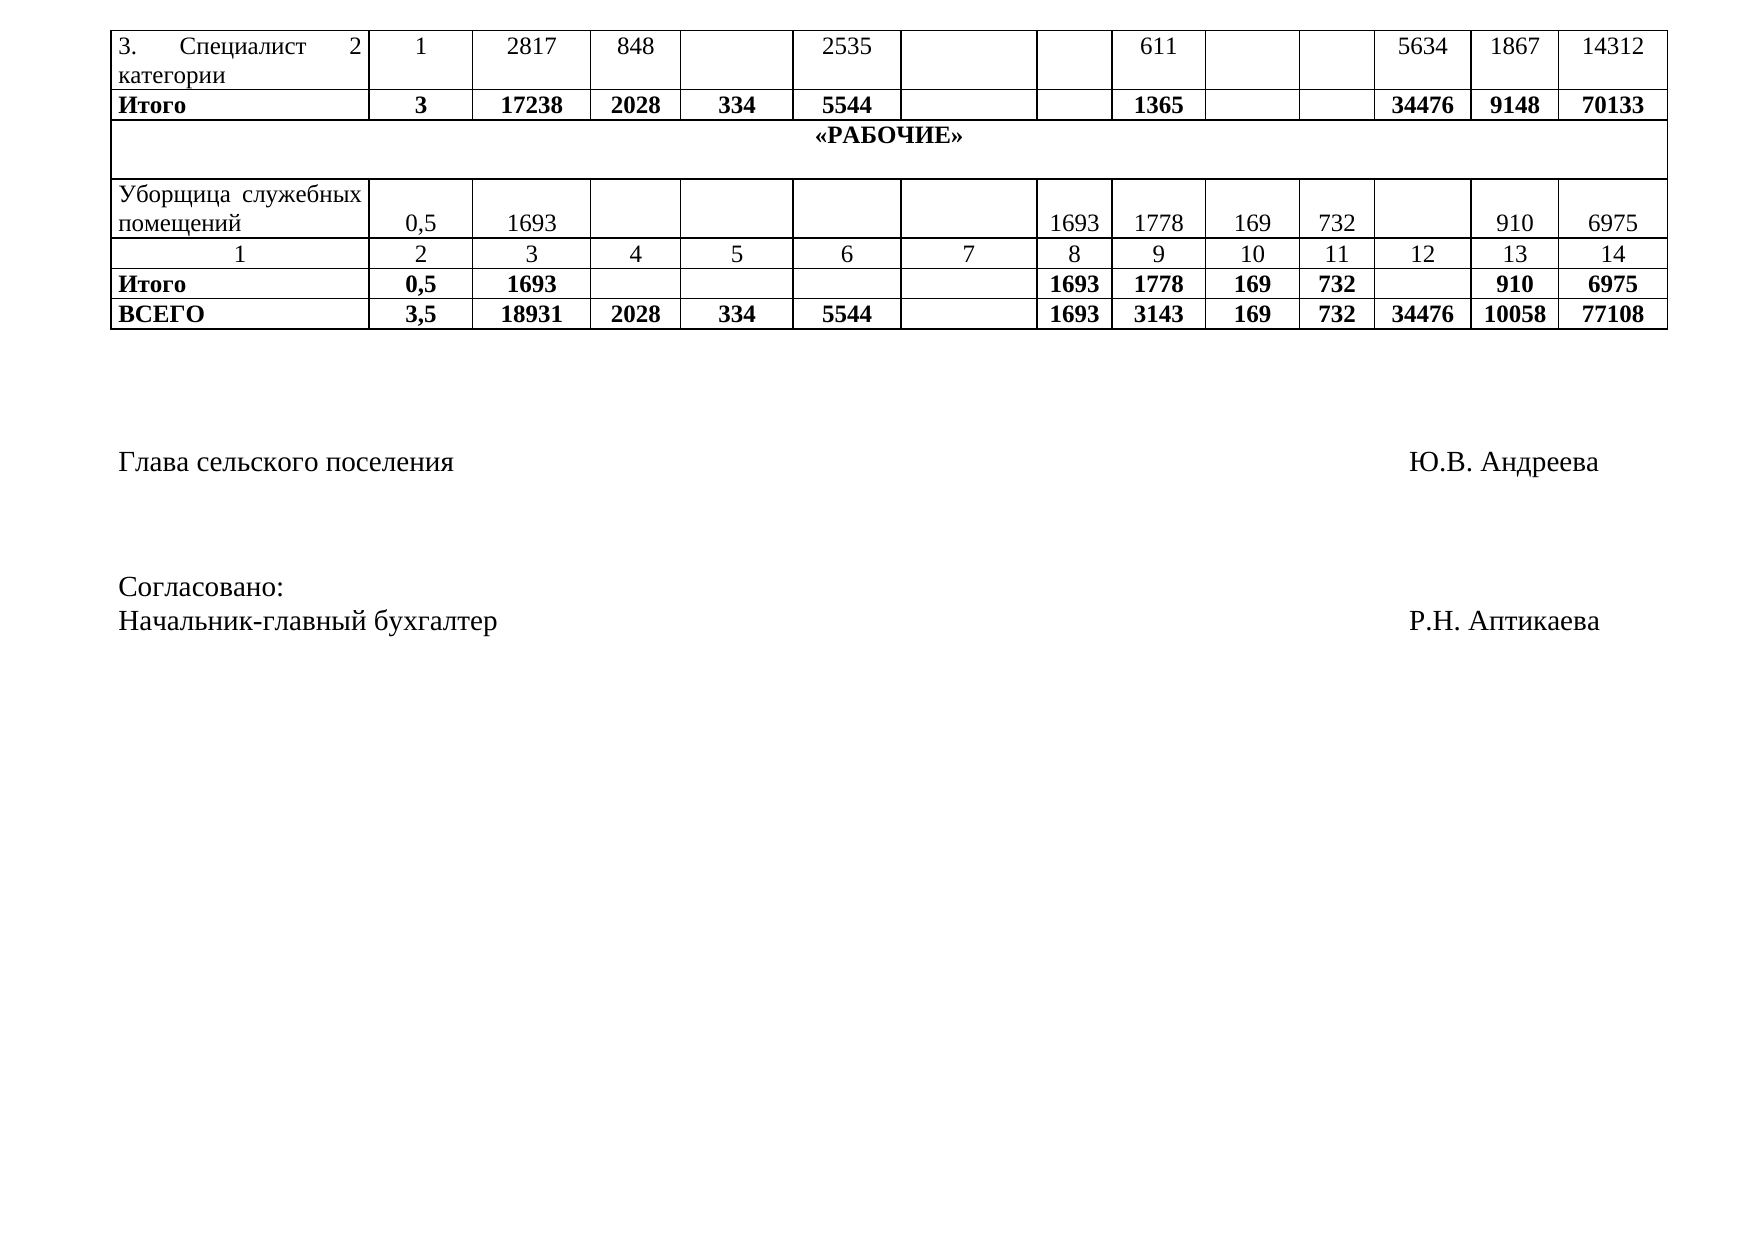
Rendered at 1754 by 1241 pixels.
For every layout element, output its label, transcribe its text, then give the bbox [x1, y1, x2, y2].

table_cell [902, 180, 1036, 237]
table_cell 1693 [1038, 269, 1111, 298]
table_cell 169 [1206, 180, 1299, 237]
table_cell 9 [1113, 239, 1205, 267]
table_cell 1693 [473, 180, 590, 237]
table_cell [681, 180, 792, 237]
table_cell 3. Специалист 2 категории [112, 31, 368, 89]
table_cell 6 [794, 239, 900, 267]
table_cell «РАБОЧИЕ» [112, 121, 1667, 178]
table_cell [794, 269, 900, 298]
table_cell 77108 [1559, 299, 1667, 328]
table_cell 732 [1300, 269, 1374, 298]
table_cell 3,5 [370, 299, 472, 328]
text Согласовано: [118, 569, 1698, 603]
table_cell 910 [1472, 269, 1558, 298]
table_cell 13 [1472, 239, 1558, 267]
table_cell 169 [1206, 269, 1299, 298]
table_cell [591, 180, 680, 237]
text Глава сельского поселения Ю.В. Андреева [118, 444, 1698, 478]
table_cell 1 [112, 239, 368, 267]
table_cell 1693 [473, 269, 590, 298]
table_cell [1038, 90, 1111, 119]
table_cell [1206, 31, 1299, 89]
table_cell [1300, 90, 1374, 119]
table_cell 70133 [1559, 90, 1667, 119]
table_cell 34476 [1375, 299, 1470, 328]
table_cell Уборщица служебных помещений [112, 180, 368, 237]
table_cell 34476 [1375, 90, 1470, 119]
table_cell [902, 90, 1036, 119]
table_cell [794, 180, 900, 237]
table_cell 10 [1206, 239, 1299, 267]
table_cell 3 [473, 239, 590, 267]
table_cell 848 [591, 31, 680, 89]
table_cell 6975 [1559, 269, 1667, 298]
table_cell [1300, 31, 1374, 89]
table_cell 334 [681, 299, 792, 328]
table_cell 5 [681, 239, 792, 267]
table_cell 2 [370, 239, 472, 267]
table_cell 5544 [794, 90, 900, 119]
table_cell 18931 [473, 299, 590, 328]
table_cell [591, 269, 680, 298]
table_cell 1778 [1113, 180, 1205, 237]
table_cell 1 [370, 31, 472, 89]
table_cell 611 [1113, 31, 1205, 89]
table_cell 1693 [1038, 299, 1111, 328]
table_cell 1778 [1113, 269, 1205, 298]
table_cell 0,5 [370, 180, 472, 237]
table_cell [902, 299, 1036, 328]
table_cell 4 [591, 239, 680, 267]
table_cell 6975 [1559, 180, 1667, 237]
table_cell 7 [902, 239, 1036, 267]
table_cell 334 [681, 90, 792, 119]
table_cell Итого [112, 269, 368, 298]
table_cell 2028 [591, 299, 680, 328]
table_cell 3 [370, 90, 472, 119]
table_cell [902, 31, 1036, 89]
table_cell 5634 [1375, 31, 1470, 89]
table_cell [1038, 31, 1111, 89]
table_cell 1867 [1472, 31, 1558, 89]
table_cell 0,5 [370, 269, 472, 298]
table_cell [1375, 180, 1470, 237]
table_cell 732 [1300, 180, 1374, 237]
table_cell 14 [1559, 239, 1667, 267]
table_cell 14312 [1559, 31, 1667, 89]
table_cell [681, 269, 792, 298]
table_cell 732 [1300, 299, 1374, 328]
table_cell 17238 [473, 90, 590, 119]
table_cell 12 [1375, 239, 1470, 267]
table_cell 2535 [794, 31, 900, 89]
table_cell ВСЕГО [112, 299, 368, 328]
table_cell 11 [1300, 239, 1374, 267]
table_cell 2028 [591, 90, 680, 119]
table_cell 3143 [1113, 299, 1205, 328]
table_cell 8 [1038, 239, 1111, 267]
table_cell 9148 [1472, 90, 1558, 119]
table_cell 910 [1472, 180, 1558, 237]
table_cell [681, 31, 792, 89]
table_cell 1365 [1113, 90, 1205, 119]
table_cell [902, 269, 1036, 298]
table_cell [1375, 269, 1470, 298]
table_cell 5544 [794, 299, 900, 328]
table_cell 169 [1206, 299, 1299, 328]
table_cell [1206, 90, 1299, 119]
table_cell 2817 [473, 31, 590, 89]
table_cell 10058 [1472, 299, 1558, 328]
table_cell Итого [112, 90, 368, 119]
text Начальник-главный бухгалтер Р.Н. Аптикаева [118, 603, 1698, 636]
table_cell 1693 [1038, 180, 1111, 237]
